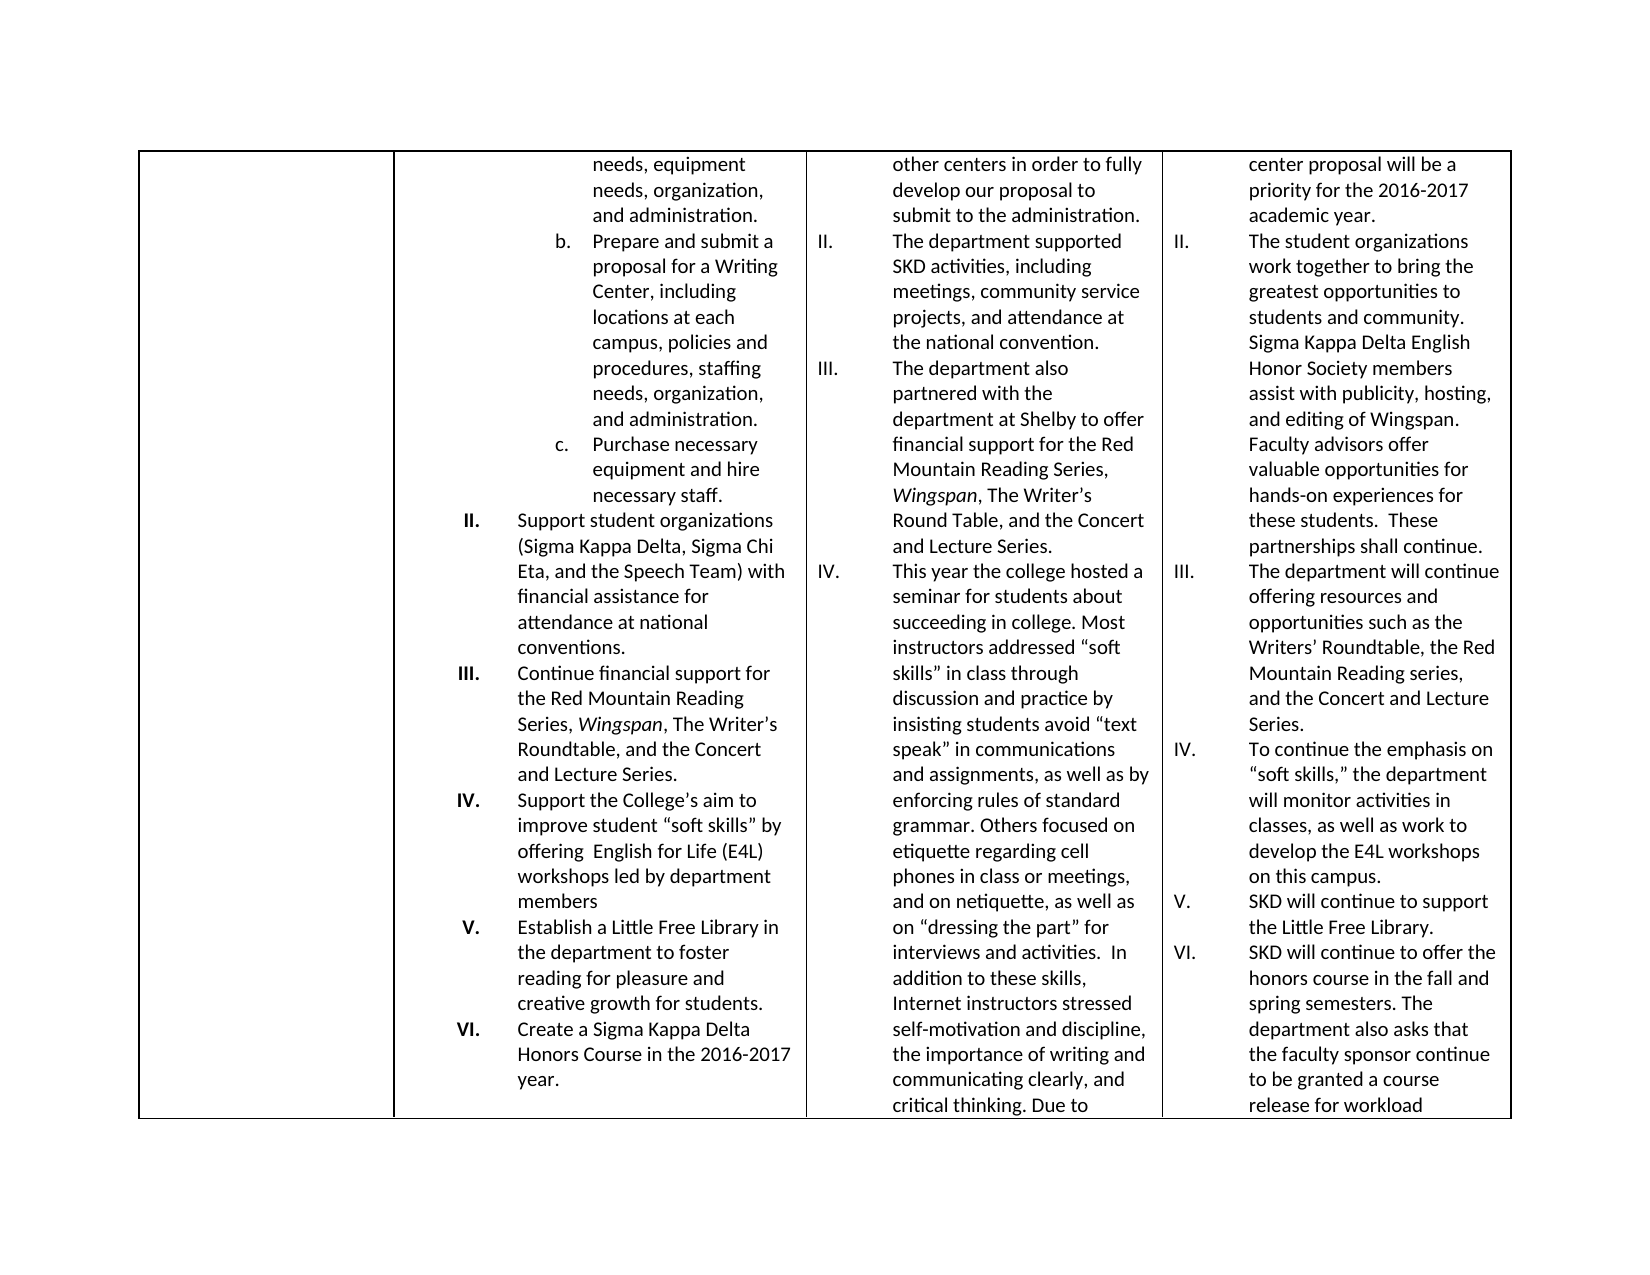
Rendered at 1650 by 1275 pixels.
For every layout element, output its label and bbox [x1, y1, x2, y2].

table_cell [395, 152, 806, 1117]
table_cell [1163, 152, 1510, 1117]
table_cell [140, 152, 393, 1117]
table_cell [807, 152, 1162, 1117]
